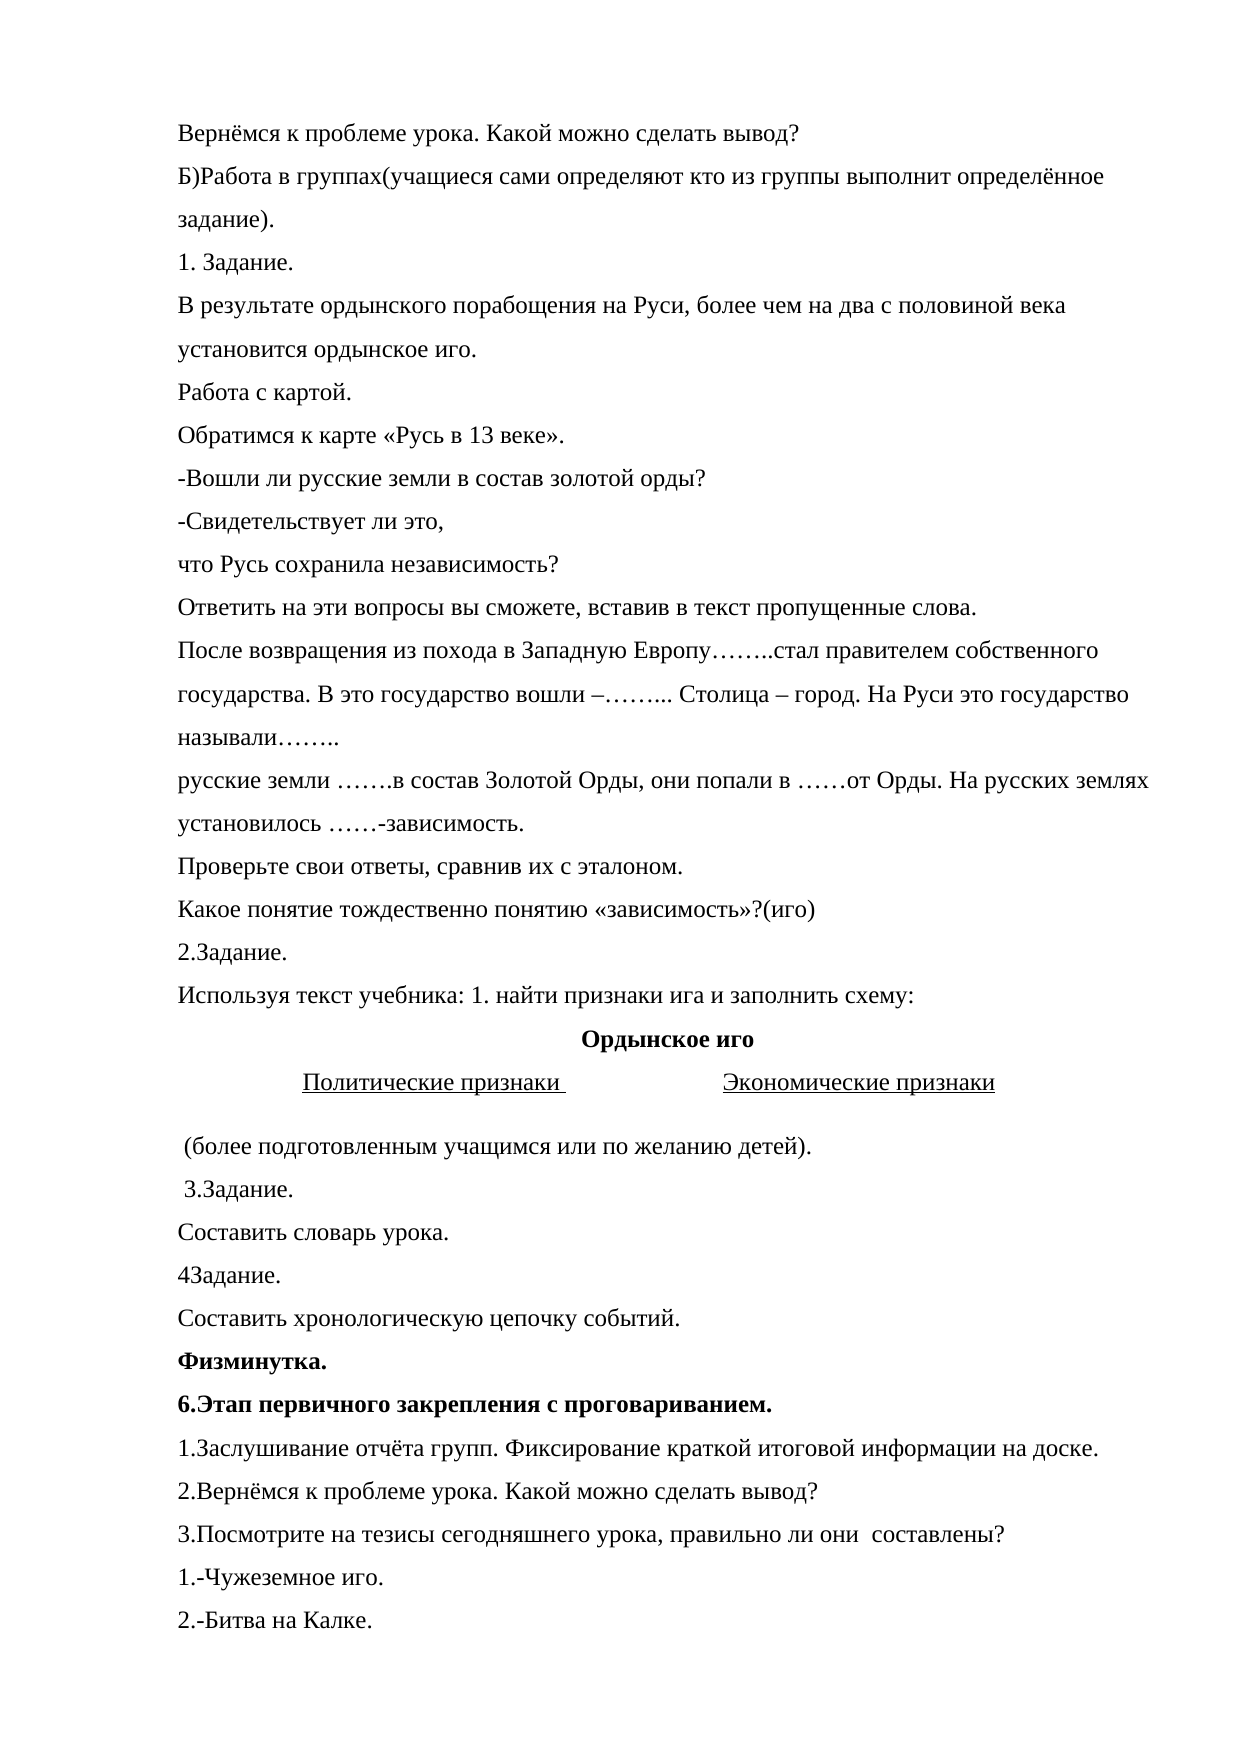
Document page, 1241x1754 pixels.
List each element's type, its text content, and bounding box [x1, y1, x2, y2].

text Составить словарь урока. [177, 1217, 1152, 1246]
text Какое понятие тождественно понятию «зависимость»?(иго) [177, 894, 1152, 923]
text 1.Заслушивание отчёта групп. Фиксирование краткой итоговой информации на доске. [177, 1433, 1152, 1461]
text 2.-Битва на Калке. [177, 1605, 1152, 1634]
text 1.-Чужеземное иго. [177, 1562, 1152, 1591]
text Обратимся к карте «Русь в 13 веке». [177, 420, 1152, 449]
text что Русь сохранила независимость? [177, 549, 1152, 578]
text -Свидетельствует ли это, [177, 506, 1152, 535]
text Составить хронологическую цепочку событий. [177, 1303, 1152, 1332]
text 6.Этап первичного закрепления с проговариванием. [177, 1389, 1152, 1418]
text Проверьте свои ответы, сравнив их с эталоном. [177, 851, 1152, 880]
text Б)Работа в группах(учащиеся сами определяют кто из группы выполнит определённое задание). [177, 161, 1152, 233]
text Вернёмся к проблеме урока. Какой можно сделать вывод? [177, 118, 1152, 147]
text Работа с картой. [177, 377, 1152, 406]
text русские земли …….в состав Золотой Орды, они попали в ……от Орды. На русских землях установилось ……-зависимость. [177, 765, 1152, 837]
text 3.Посмотрите на тезисы сегодняшнего урока, правильно ли они составлены? [177, 1519, 1152, 1548]
text -Вошли ли русские земли в состав золотой орды? [177, 463, 1152, 492]
text Используя текст учебника: 1. найти признаки ига и заполнить схему: [177, 981, 1152, 1009]
list Политические признаки Экономические признаки [177, 1067, 1152, 1096]
text Ответить на эти вопросы вы сможете, вставив в текст пропущенные слова. [177, 592, 1152, 621]
text (более подготовленным учащимся или по желанию детей). [177, 1131, 1152, 1159]
text 2.Задание. [177, 937, 1152, 966]
text 4Задание. [177, 1260, 1152, 1289]
text 3.Задание. [177, 1174, 1152, 1203]
text Физминутка. [177, 1346, 1152, 1375]
text 1. Задание. [177, 247, 1152, 276]
text После возвращения из похода в Западную Европу……..стал правителем собственного государства. В это государство вошли –……... Столица – город. На Руси это государство называли…….. [177, 636, 1152, 751]
text В результате ордынского порабощения на Руси, более чем на два с половиной века установится ордынское иго. [177, 291, 1152, 362]
text 2.Вернёмся к проблеме урока. Какой можно сделать вывод? [177, 1476, 1152, 1504]
list Ордынское иго [177, 1024, 1152, 1052]
